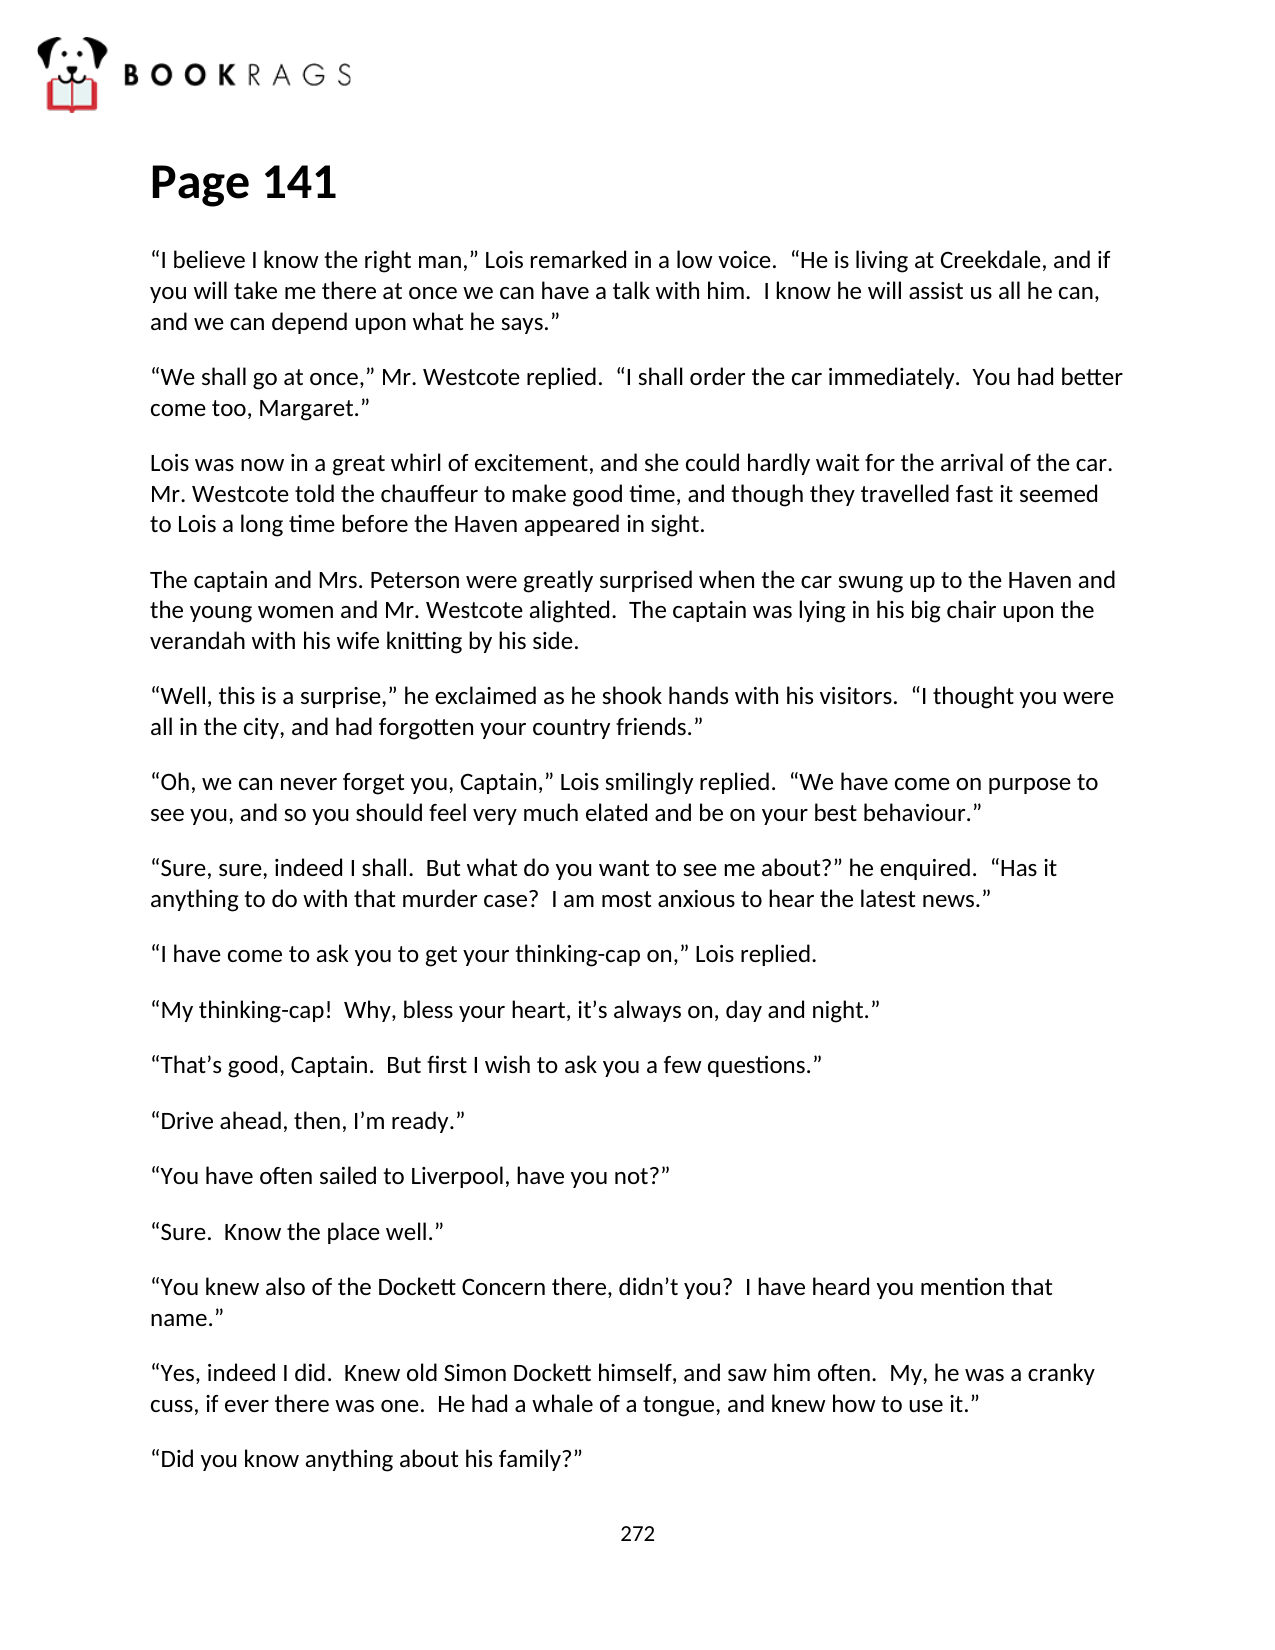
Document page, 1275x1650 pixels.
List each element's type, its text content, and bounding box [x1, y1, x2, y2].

text “Sure, sure, indeed I shall. But what do you want to see me about?” he enquired. “Has it anything to do with that murder case? I am most anxious to hear the latest news.” [150, 852, 1125, 913]
text The captain and Mrs. Peterson were greatly surprised when the car swung up to the Haven and the young women and Mr. Westcote alighted. The captain was lying in his big chair upon the verandah with his wife knitting by his side. [150, 564, 1125, 655]
text “My thinking-cap! Why, bless your heart, it’s always on, day and night.” [150, 994, 1125, 1024]
text “We shall go at once,” Mr. Westcote replied. “I shall order the car immediately. You had better come too, Margaret.” [150, 361, 1125, 422]
text “That’s good, Captain. But first I wish to ask you a few questions.” [150, 1049, 1125, 1080]
text “Oh, we can never forget you, Captain,” Lois smilingly replied. “We have come on purpose to see you, and so you should feel very much elated and be on your best behaviour.” [150, 766, 1125, 827]
text “I have come to ask you to get your thinking-cap on,” Lois replied. [150, 938, 1125, 969]
text Page 141 [150, 150, 1125, 211]
text “Drive ahead, then, I’m ready.” [150, 1105, 1125, 1136]
picture [37, 37, 351, 113]
text “Sure. Know the place well.” [150, 1216, 1125, 1247]
text “Did you know anything about his family?” [150, 1444, 1125, 1474]
text “I believe I know the right man,” Lois remarked in a low voice. “He is living at Creekdale, and if you will take me there at once we can have a talk with him. I know he will assist us all he can, and we can depend upon what he says.” [150, 244, 1125, 336]
text “Yes, indeed I did. Knew old Simon Dockett himself, and saw him often. My, he was a cranky cuss, if ever there was one. He had a whale of a tongue, and knew how to use it.” [150, 1358, 1125, 1419]
text “You have often sailed to Liverpool, have you not?” [150, 1161, 1125, 1191]
text Lois was now in a great whirl of excitement, and she could hardly wait for the arrival of the car. Mr. Westcote told the chauffeur to make good time, and though they travelled fast it seemed to Lois a long time before the Haven appeared in sight. [150, 447, 1125, 539]
text “You knew also of the Dockett Concern there, didn’t you? I have heard you mention that name.” [150, 1272, 1125, 1333]
text “Well, this is a surprise,” he exclaimed as he shook hands with his visitors. “I thought you were all in the city, and had forgotten your country friends.” [150, 680, 1125, 741]
